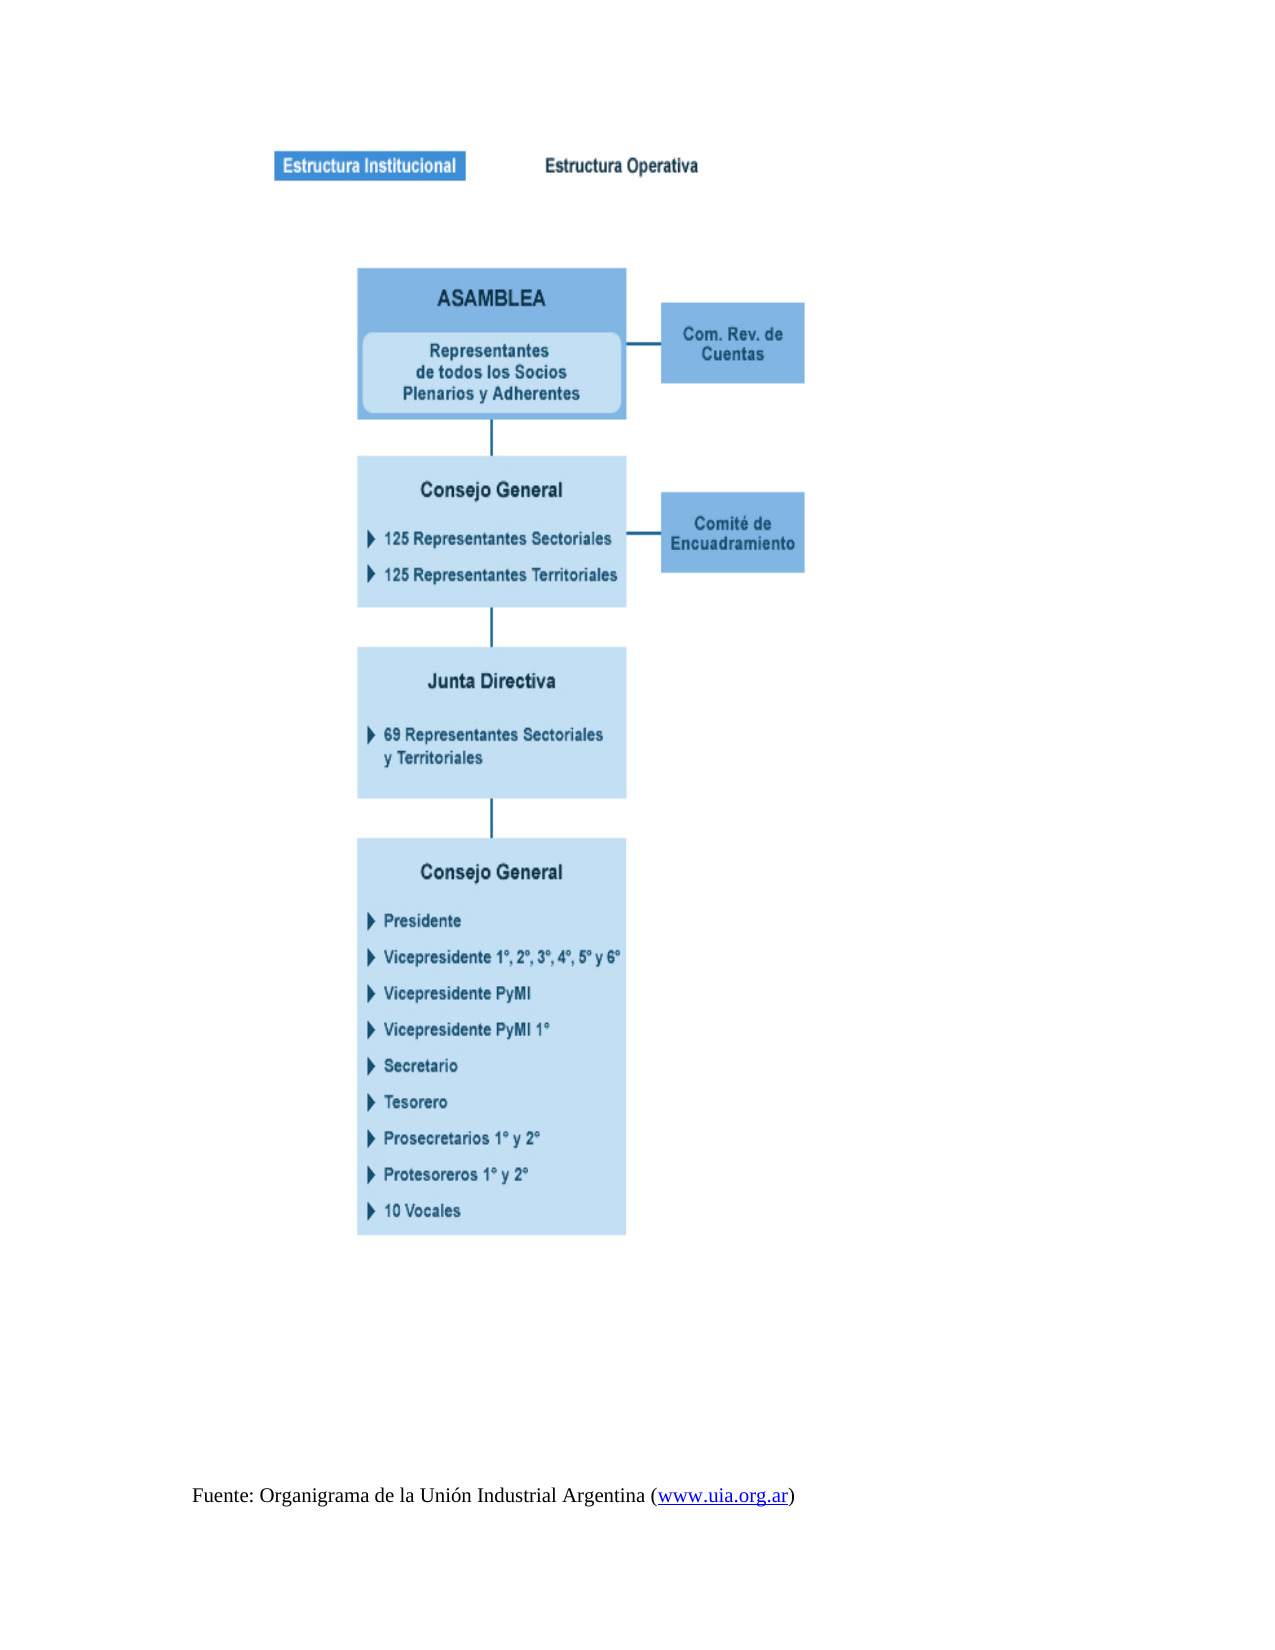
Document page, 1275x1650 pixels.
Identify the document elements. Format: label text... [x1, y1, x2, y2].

picture [118, 102, 894, 1354]
text Fuente: Organigrama de la Unión Industrial Argentina (www.uia.org.ar) [118, 1483, 1157, 1507]
